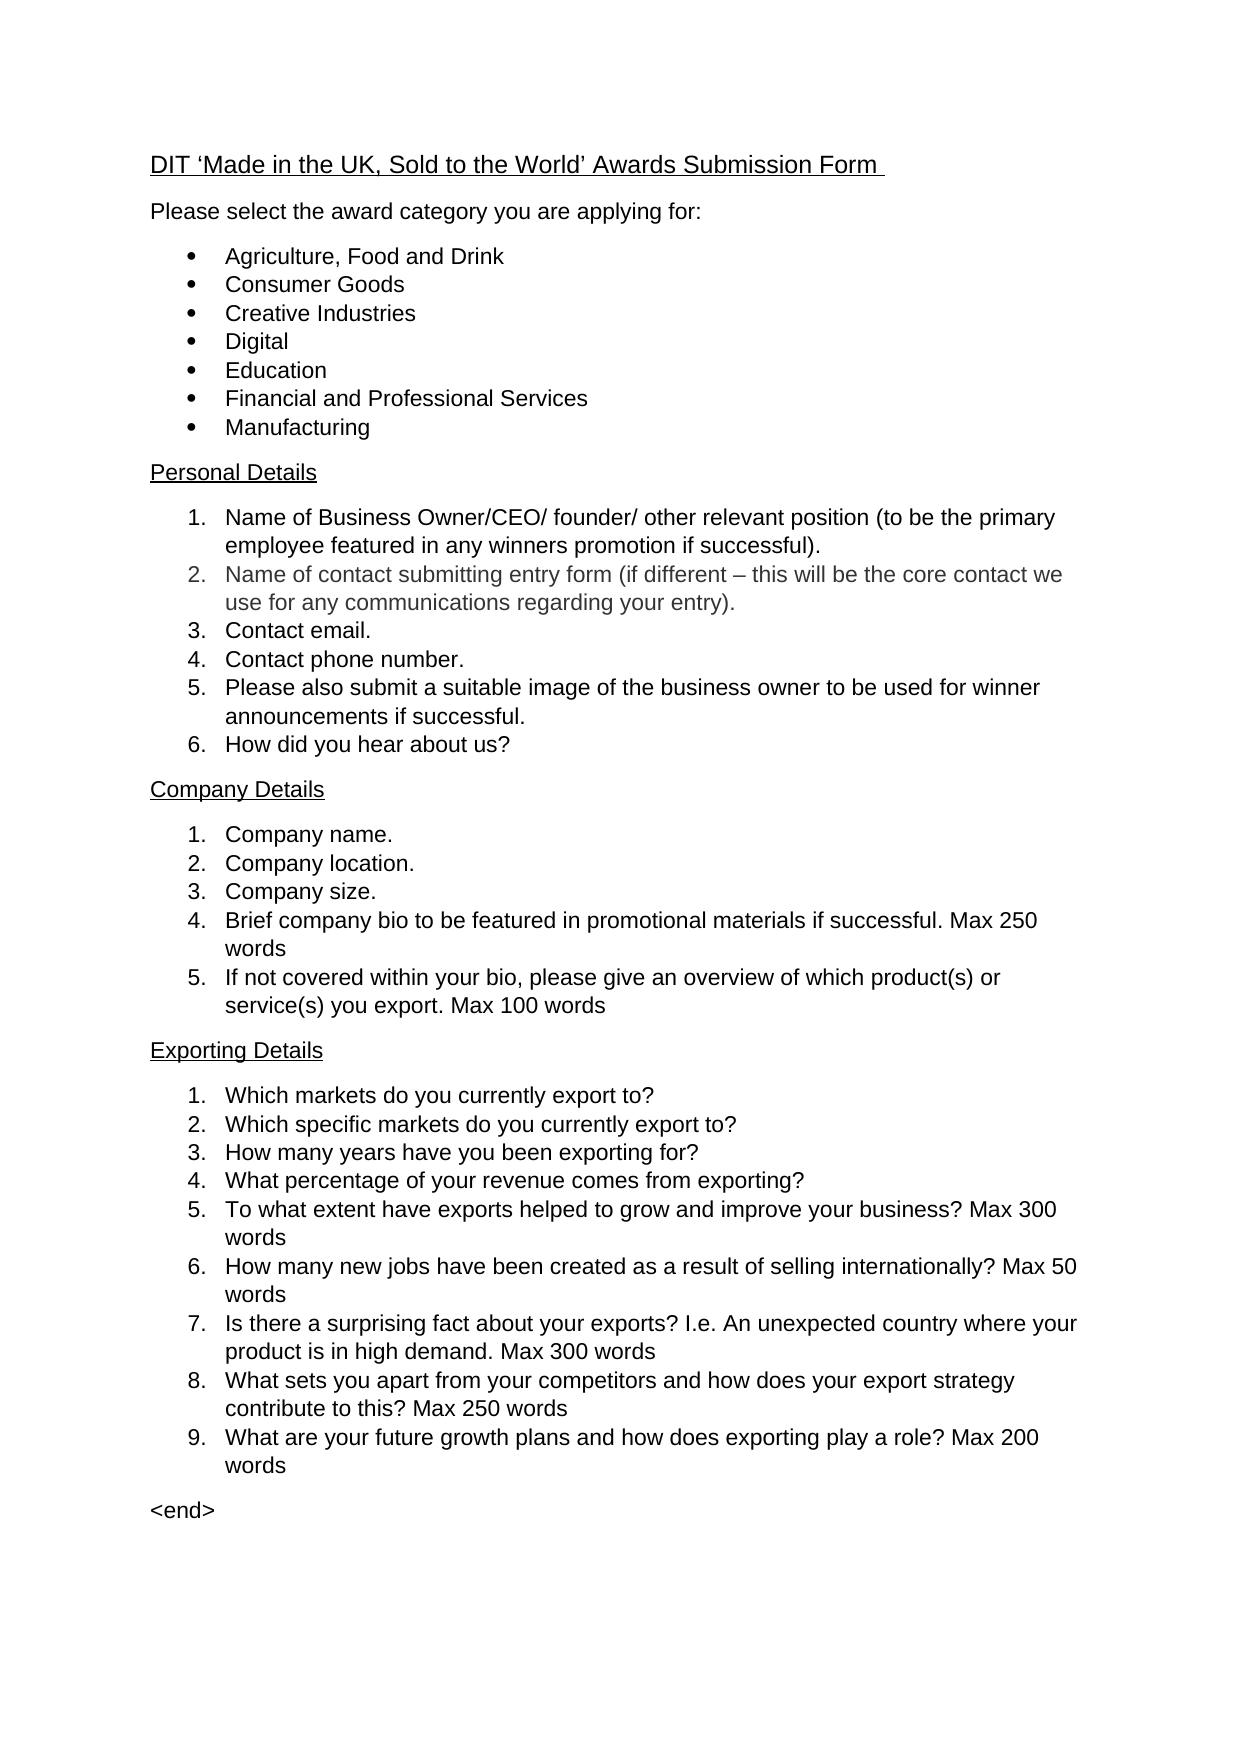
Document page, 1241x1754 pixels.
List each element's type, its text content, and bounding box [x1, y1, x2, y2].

list What percentage of your revenue comes from exporting? [187, 1167, 1090, 1194]
list Name of Business Owner/CEO/ founder/ other relevant position (to be the primary employee featured in any winners promotion if successful). [187, 504, 1090, 558]
list Which markets do you currently export to? [187, 1082, 1090, 1108]
text <end> [150, 1497, 1090, 1523]
list Name of contact submitting entry form (if different – this will be the core contact we use for any communications regarding your entry). [187, 561, 1090, 615]
list How did you hear about us? [187, 731, 1090, 757]
list Please also submit a suitable image of the business owner to be used for winner announcements if successful. [187, 674, 1090, 729]
list Digital [187, 328, 1090, 354]
list Consumer Goods [187, 271, 1090, 298]
list Company size. [187, 878, 1090, 904]
list Education [187, 357, 1090, 383]
text DIT ‘Made in the UK, Sold to the World’ Awards Submission Form [150, 150, 1090, 179]
list Which specific markets do you currently export to? [187, 1111, 1090, 1137]
list Agriculture, Food and Drink [187, 243, 1090, 269]
list What are your future growth plans and how does exporting play a role? Max 200 words [187, 1423, 1090, 1478]
text Company Details [150, 776, 1090, 803]
list Manufacturing [187, 413, 1090, 440]
list Financial and Professional Services [187, 385, 1090, 411]
list Creative Industries [187, 300, 1090, 326]
text Personal Details [150, 458, 1090, 485]
list Is there a surprising fact about your exports? I.e. An unexpected country where your product is in high demand. Max 300 words [187, 1310, 1090, 1364]
list How many new jobs have been created as a result of selling internationally? Max 50 words [187, 1253, 1090, 1308]
list If not covered within your bio, please give an overview of which product(s) or service(s) you export. Max 100 words [187, 963, 1090, 1018]
list How many years have you been exporting for? [187, 1139, 1090, 1165]
list Contact phone number. [187, 646, 1090, 672]
list Company name. [187, 821, 1090, 848]
list To what extent have exports helped to grow and improve your business? Max 300 words [187, 1196, 1090, 1251]
text Exporting Details [150, 1037, 1090, 1063]
list Company location. [187, 850, 1090, 876]
list What sets you apart from your competitors and how does your export strategy contribute to this? Max 250 words [187, 1367, 1090, 1421]
text Please select the award category you are applying for: [150, 198, 1090, 224]
list Brief company bio to be featured in promotional materials if successful. Max 250 words [187, 907, 1090, 961]
list Contact email. [187, 617, 1090, 644]
